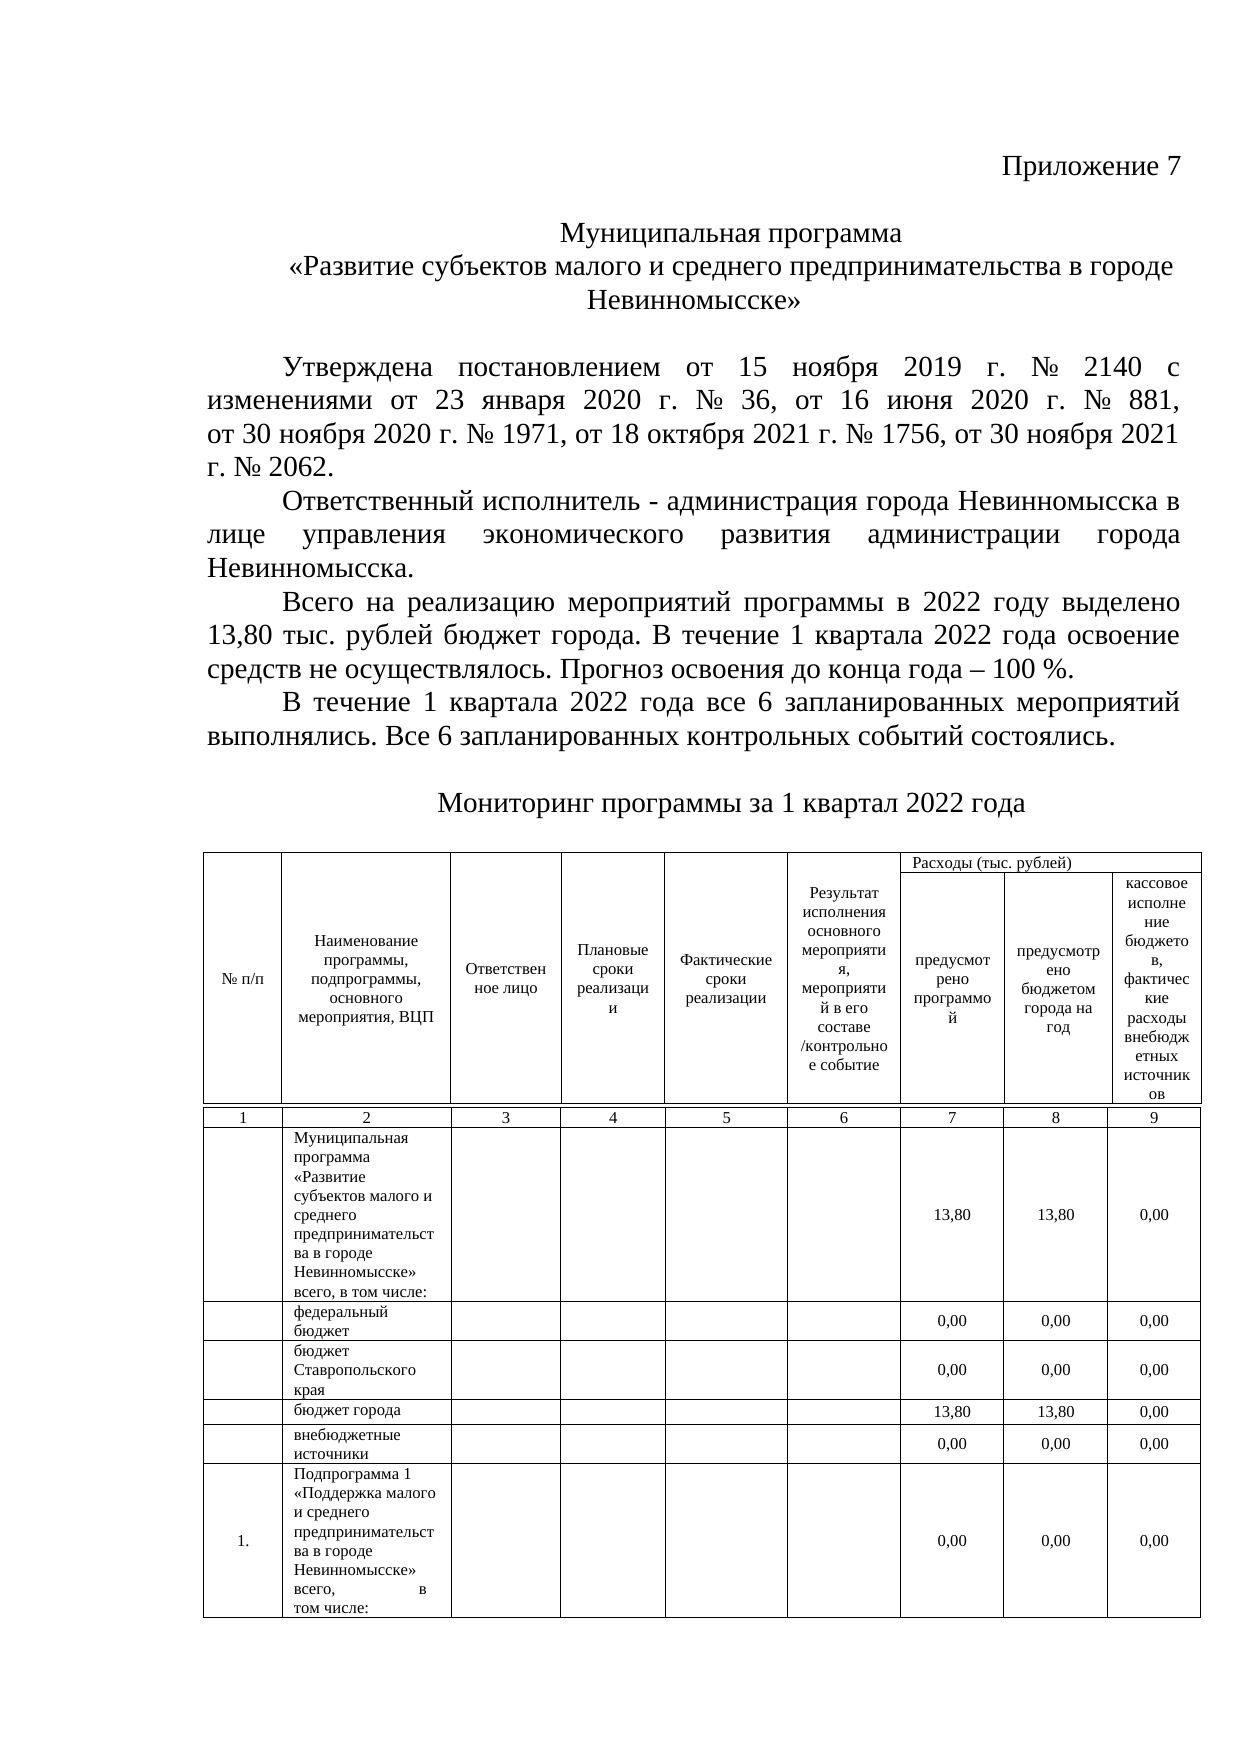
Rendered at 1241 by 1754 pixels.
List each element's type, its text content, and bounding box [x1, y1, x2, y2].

table_header № п/п [204, 853, 281, 1103]
text Мониторинг программы за 1 квартал 2022 года [207, 785, 1181, 818]
table_cell [561, 1400, 665, 1423]
table_cell [204, 1400, 282, 1423]
text В течение 1 квартала 2022 года все 6 запланированных мероприятий выполнялись. Все 6 запланированных контрольных событий состоялись. [207, 684, 1181, 751]
table_cell [452, 1425, 560, 1463]
table_cell 0,00 [1108, 1128, 1200, 1301]
table_cell [666, 1341, 787, 1398]
table_cell 0,00 [1004, 1302, 1107, 1340]
text Ответственный исполнитель - администрация города Невинномысска в лице управления экономического развития администрации города Невинномысска. [207, 483, 1181, 584]
text Всего на реализацию мероприятий программы в 2022 году выделено 13,80 тыс. рублей бюджет города. В течение 1 квартала 2022 года освоение средств не осуществлялось. Прогноз освоения до конца года – 100 %. [207, 584, 1181, 684]
table_header Ответственное лицо [451, 853, 561, 1103]
table_cell 0,00 [1004, 1464, 1107, 1617]
table_cell [666, 1128, 787, 1301]
table_cell Подпрограмма 1 «Поддержка малого и среднего предпринимательства в городе Невинномысске» всего, в том числе: [283, 1464, 451, 1617]
table_header 8 [1004, 1108, 1107, 1127]
table_cell [788, 1464, 900, 1617]
table_cell [204, 1128, 282, 1301]
table_cell бюджет города [283, 1400, 451, 1423]
table_cell [561, 1302, 665, 1340]
table_cell [561, 1341, 665, 1398]
table_cell 0,00 [1108, 1302, 1200, 1340]
table_cell 0,00 [1108, 1425, 1200, 1463]
table_cell кассовое исполнение бюджетов, фактические расходы внебюджетных источников [1113, 873, 1201, 1103]
table_cell [561, 1128, 665, 1301]
table_cell [561, 1425, 665, 1463]
table_header 1 [204, 1108, 282, 1127]
table_cell 0,00 [1108, 1341, 1200, 1398]
table_cell [666, 1464, 787, 1617]
subtitle Приложение 7 [207, 148, 1181, 181]
table_cell бюджет Ставропольского края [283, 1341, 451, 1398]
table_cell 0,00 [1108, 1464, 1200, 1617]
table_cell [788, 1425, 900, 1463]
table_cell [666, 1400, 787, 1423]
table_cell [788, 1400, 900, 1423]
table_cell [452, 1341, 560, 1398]
text Утверждена постановлением от 15 ноября 2019 г. № 2140 с изменениями от 23 января 2020 г. № 36, от 16 июня 2020 г. № 881, от 30 ноября 2020 г. № 1971, от 18 октября 2021 г. № 1756, от 30 ноября 2021 г. № 2062. [207, 349, 1181, 483]
table_cell 13,80 [901, 1400, 1003, 1423]
table_header Расходы (тыс. рублей) [901, 853, 1201, 872]
table_cell Муниципальная программа «Развитие субъектов малого и среднего предпринимательства в городе Невинномысске» всего, в том числе: [283, 1128, 451, 1301]
table_cell [561, 1464, 665, 1617]
table_cell 0,00 [1004, 1425, 1107, 1463]
table_header 9 [1108, 1108, 1200, 1127]
table_header 7 [901, 1108, 1003, 1127]
table_cell 0,00 [901, 1341, 1003, 1398]
subtitle «Развитие субъектов малого и среднего предпринимательства в городе Невинномысске» [207, 248, 1181, 315]
table_header 5 [666, 1108, 787, 1127]
table_cell 0,00 [1004, 1341, 1107, 1398]
table_cell [788, 1302, 900, 1340]
table_cell 0,00 [901, 1302, 1003, 1340]
table_cell [788, 1128, 900, 1301]
table_cell [204, 1302, 282, 1340]
table_cell 0,00 [901, 1464, 1003, 1617]
table_cell [452, 1400, 560, 1423]
table_cell [452, 1302, 560, 1340]
table_cell [666, 1425, 787, 1463]
table_cell 0,00 [1108, 1400, 1200, 1423]
subtitle Муниципальная программа [207, 215, 1181, 248]
table_header 4 [561, 1108, 665, 1127]
table_cell 13,80 [1004, 1400, 1107, 1423]
table_cell предусмотрено бюджетом города на год [1005, 873, 1112, 1103]
table_cell 13,80 [901, 1128, 1003, 1301]
table_header 3 [452, 1108, 560, 1127]
table_header 2 [283, 1108, 451, 1127]
table_cell предусмотрено программой [901, 873, 1004, 1103]
table_cell внебюджетные источники [283, 1425, 451, 1463]
table_header Фактические сроки реализации [665, 853, 787, 1103]
table_header Наименование программы, подпрограммы, основного мероприятия, ВЦП [282, 853, 450, 1103]
table_cell 1. [204, 1464, 282, 1617]
table_cell [452, 1128, 560, 1301]
table_cell [666, 1302, 787, 1340]
table_cell 0,00 [901, 1425, 1003, 1463]
table_header Результат исполнения основного мероприятия, мероприятий в его составе /контрольное событие [788, 853, 900, 1103]
table_cell [788, 1341, 900, 1398]
table_cell 13,80 [1004, 1128, 1107, 1301]
table_header 6 [788, 1108, 900, 1127]
table_cell [204, 1425, 282, 1463]
table_header Плановые сроки реализации [562, 853, 664, 1103]
table_cell федеральный бюджет [283, 1302, 451, 1340]
table_cell [204, 1341, 282, 1398]
table_cell [452, 1464, 560, 1617]
